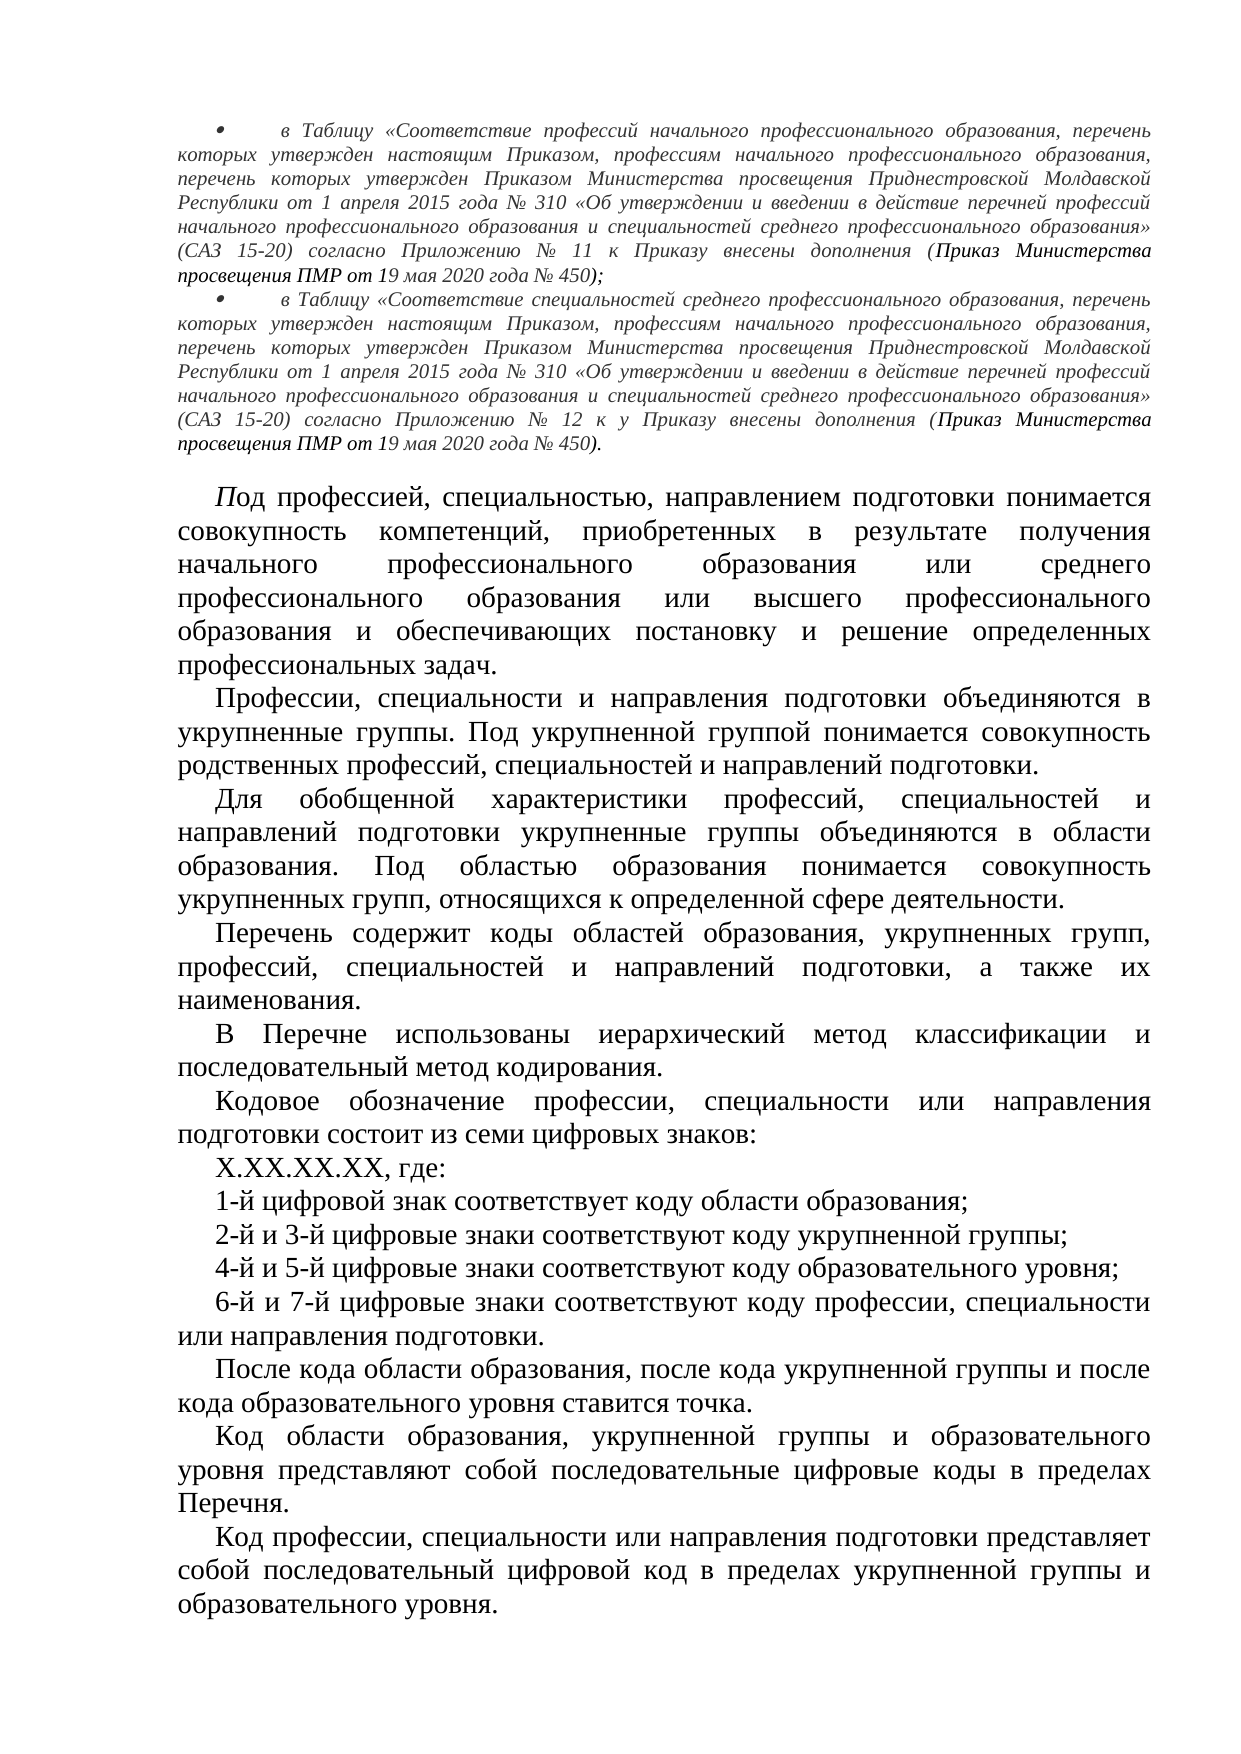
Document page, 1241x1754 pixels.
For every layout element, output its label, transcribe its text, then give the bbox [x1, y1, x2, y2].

text Под профессией, специальностью, направлением подготовки понимается совокупность компетенций, приобретенных в результате получения начального профессионального образования или среднего профессионального образования или высшего профессионального образования и обеспечивающих постановку и решение определенных профессиональных задач. [177, 479, 1152, 680]
text В Перечне использованы иерархический метод классификации и последовательный метод кодирования. [177, 1016, 1152, 1083]
text Для обобщенной характеристики профессий, специальностей и направлений подготовки укрупненные группы объединяются в области образования. Под областью образования понимается совокупность укрупненных групп, относящихся к определенной сфере деятельности. [177, 781, 1152, 915]
text X.XX.XX.XX, где: [177, 1150, 1152, 1183]
text Профессии, специальности и направления подготовки объединяются в укрупненные группы. Под укрупненной группой понимается совокупность родственных профессий, специальностей и направлений подготовки. [177, 680, 1152, 781]
text После кода области образования, после кода укрупненной группы и после кода образовательного уровня ставится точка. [177, 1351, 1152, 1418]
text 4-й и 5-й цифровые знаки соответствуют коду образовательного уровня; [177, 1251, 1152, 1284]
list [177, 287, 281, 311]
text Код области образования, укрупненной группы и образовательного уровня представляют собой последовательные цифровые коды в пределах Перечня. [177, 1418, 1152, 1519]
text Код профессии, специальности или направления подготовки представляет собой последовательный цифровой код в пределах укрупненной группы и образовательного уровня. [177, 1519, 1152, 1619]
text 2-й и 3-й цифровые знаки соответствуют коду укрупненной группы; [177, 1217, 1152, 1251]
text Кодовое обозначение профессии, специальности или направления подготовки состоит из семи цифровых знаков: [177, 1083, 1152, 1150]
text 6-й и 7-й цифровые знаки соответствуют коду профессии, специальности или направления подготовки. [177, 1284, 1152, 1351]
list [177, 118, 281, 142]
text Перечень содержит коды областей образования, укрупненных групп, профессий, специальностей и направлений подготовки, а также их наименования. [177, 915, 1152, 1016]
list в Таблицу «Соответствие профессий начального профессионального образования, перечень которых утвержден настоящим Приказом, профессиям начального профессионального образования, перечень которых утвержден Приказом Министерства просвещения Приднестровской Молдавской Республики от 1 апреля 2015 года № 310 «Об утверждении и введении в действие перечней профессий начального профессионального образования и специальностей среднего профессионального образования» (САЗ 15-20) согласно Приложению № 11 к Приказу внесены дополнения (Приказ Министерства просвещения ПМР от 19 мая 2020 года № 450); [177, 238, 1152, 287]
list в Таблицу «Соответствие специальностей среднего профессионального образования, перечень которых утвержден настоящим Приказом, профессиям начального профессионального образования, перечень которых утвержден Приказом Министерства просвещения Приднестровской Молдавской Республики от 1 апреля 2015 года № 310 «Об утверждении и введении в действие перечней профессий начального профессионального образования и специальностей среднего профессионального образования» (САЗ 15-20) согласно Приложению № 12 к у Приказу внесены дополнения (Приказ Министерства просвещения ПМР от 19 мая 2020 года № 450). [177, 407, 1152, 455]
text 1-й цифровой знак соответствует коду области образования; [177, 1183, 1152, 1217]
